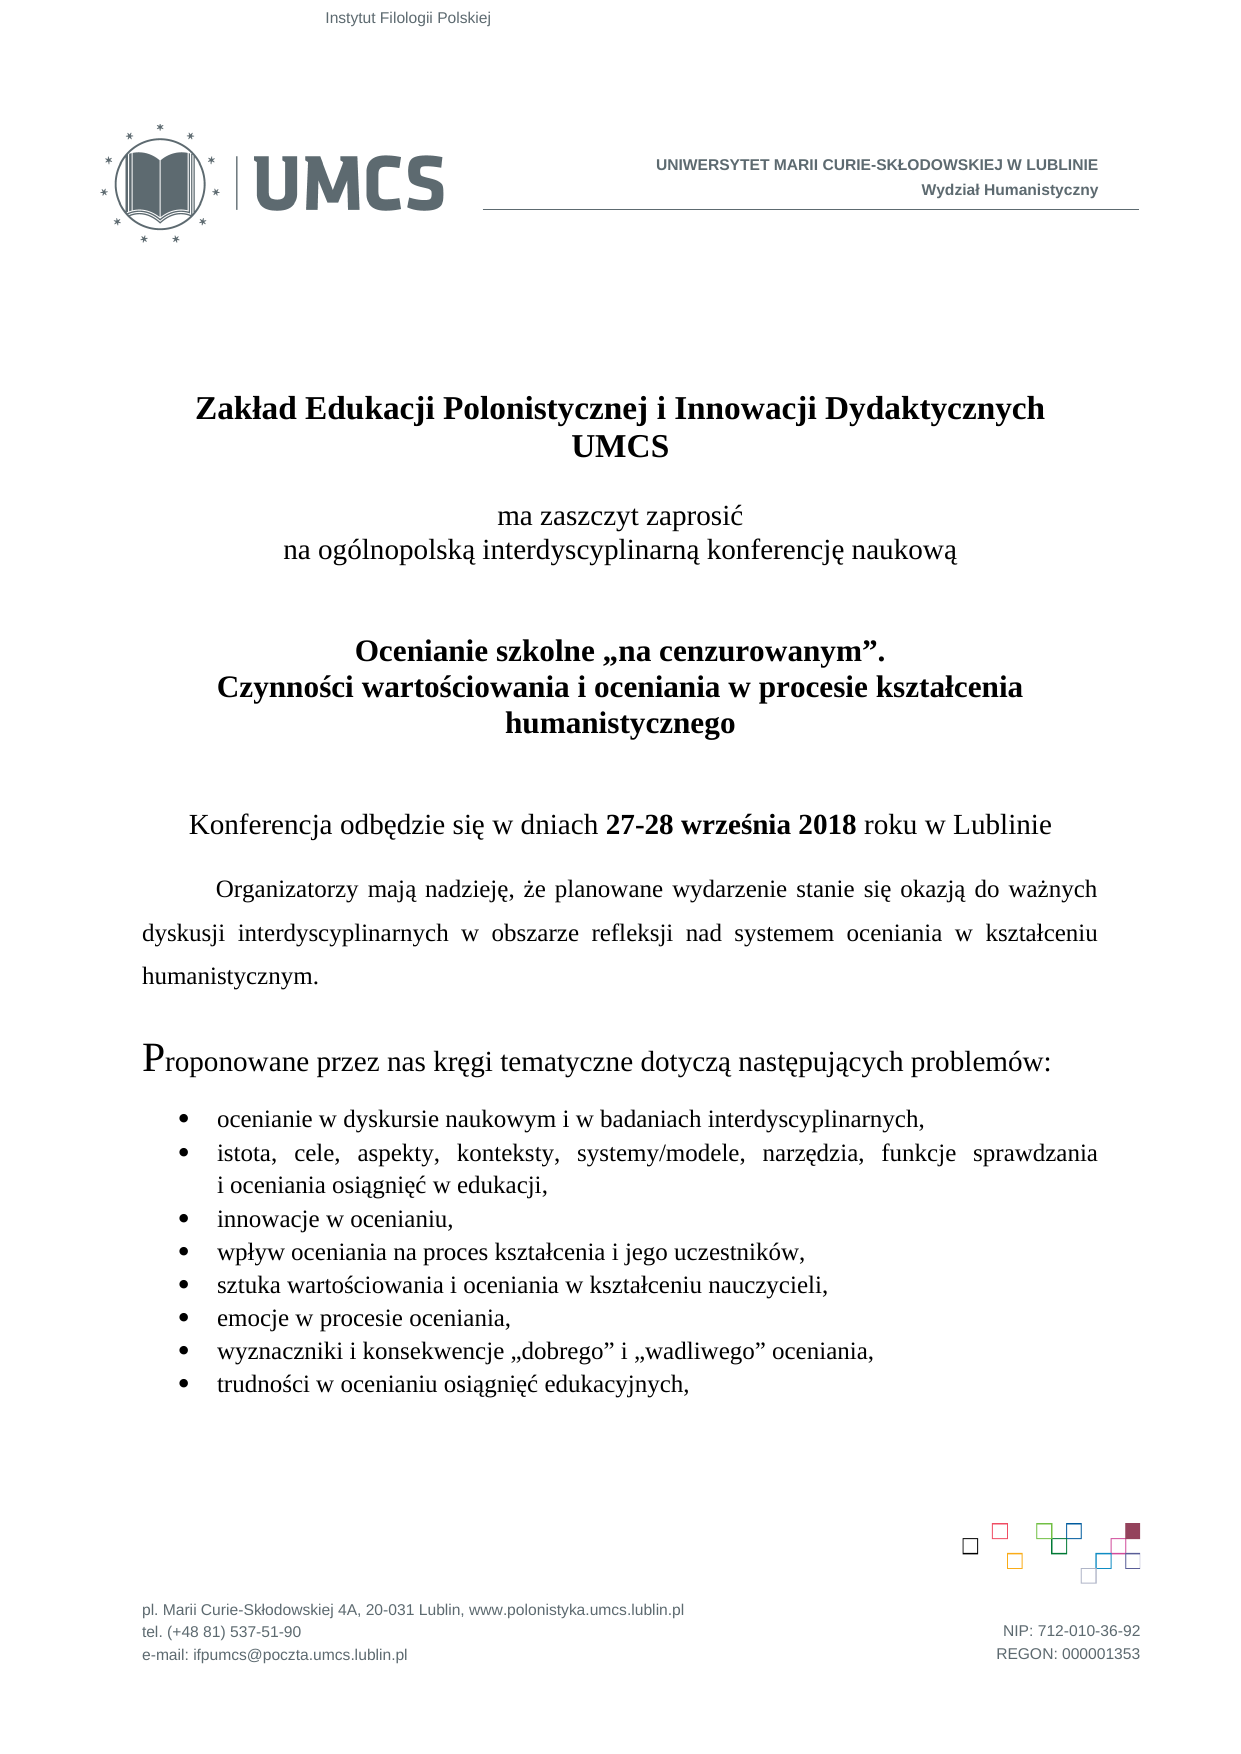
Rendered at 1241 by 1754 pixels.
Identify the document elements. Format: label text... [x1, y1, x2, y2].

list ocenianie w dyskursie naukowym i w badaniach interdyscyplinarnych, [179, 1104, 1098, 1133]
text ma zaszczyt zaprosić [142, 498, 1098, 532]
list trudności w ocenianiu osiągnięć edukacyjnych, [179, 1369, 1098, 1397]
list innowacje w ocenianiu, [179, 1204, 1098, 1232]
text Ocenianie szkolne „na cenzurowanym”. [142, 633, 1098, 668]
text Czynności wartościowania i oceniania w procesie kształcenia humanistycznego [142, 668, 1098, 740]
text Zakład Edukacji Polonistycznej i Innowacji Dydaktycznych UMCS [142, 331, 1098, 465]
picture [962, 1523, 1141, 1584]
list wyznaczniki i konsekwencje „dobrego” i „wadliwego” oceniania, [179, 1336, 1098, 1364]
text Proponowane przez nas kręgi tematyczne dotyczą następujących problemów: [142, 1033, 1098, 1081]
picture [100, 124, 444, 243]
list wpływ oceniania na proces kształcenia i jego uczestników, [179, 1237, 1098, 1265]
list sztuka wartościowania i oceniania w kształceniu nauczycieli, [179, 1270, 1098, 1298]
text Organizatorzy mają nadzieję, że planowane wydarzenie stanie się okazją do ważnych dyskusji interdyscyplinarnych w obszarze refleksji nad systemem oceniania w kształceniu humanistycznym. [142, 874, 1098, 989]
list emocje w procesie oceniania, [179, 1303, 1098, 1331]
text na ogólnopolską interdyscyplinarną konferencję naukową [142, 532, 1098, 566]
text Konferencja odbędzie się w dniach 27-28 września 2018 roku w Lublinie [142, 807, 1098, 841]
list istota, cele, aspekty, konteksty, systemy/modele, narzędzia, funkcje sprawdzania i oceniania osiągnięć w edukacji, [179, 1138, 1098, 1199]
